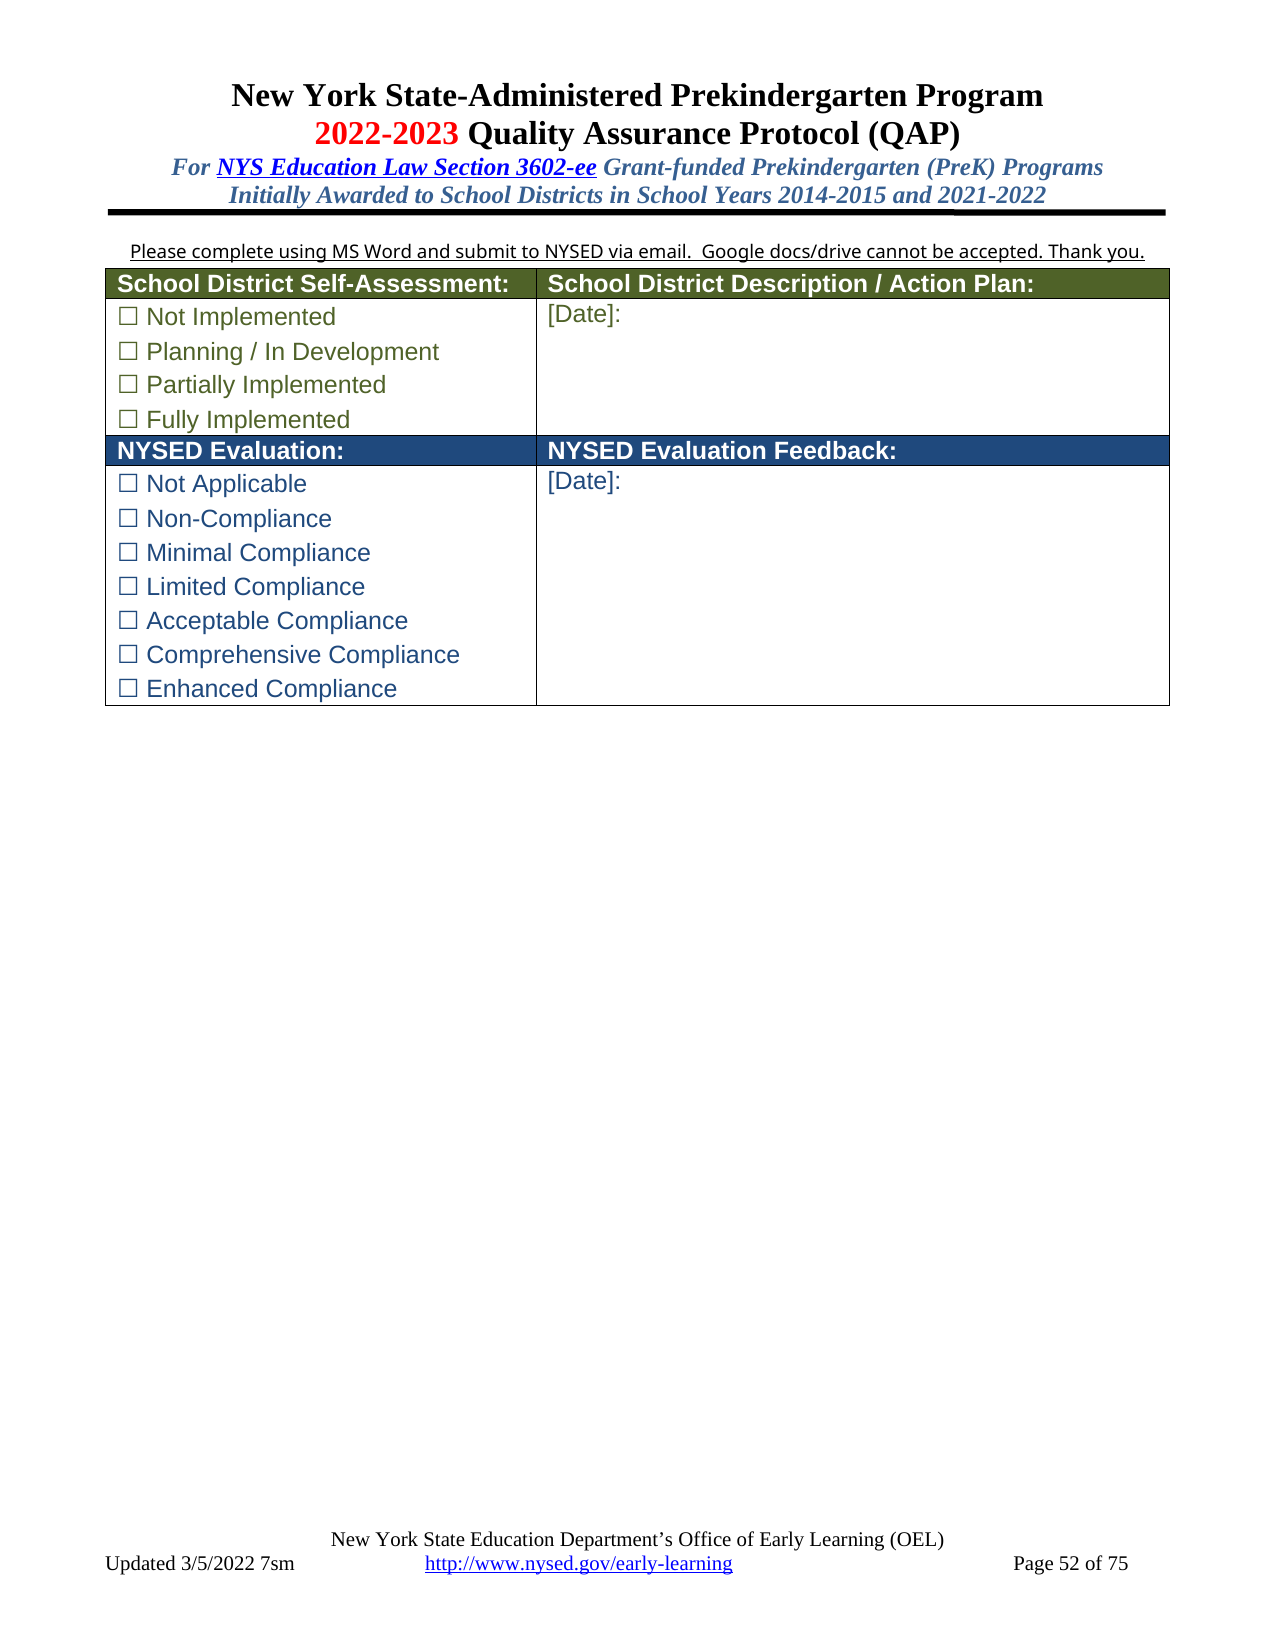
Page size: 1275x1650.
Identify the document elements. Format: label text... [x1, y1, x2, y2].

table_header School District Description / Action Plan: [537, 269, 1169, 298]
table_cell [Date]: [537, 299, 1169, 435]
table_cell NYSED Evaluation: [106, 436, 536, 465]
table_cell Not Implemented Planning / In Development Partially Implemented Fully Implemented [106, 299, 536, 435]
table_cell [Date]: [537, 466, 1169, 704]
table_header School District Self-Assessment: [106, 269, 536, 298]
table_cell NYSED Evaluation Feedback: [537, 436, 1169, 465]
table_cell Not Applicable Non-Compliance Minimal Compliance Limited Compliance Acceptable Compliance Comprehensive Compliance Enhanced Compliance [106, 466, 536, 704]
